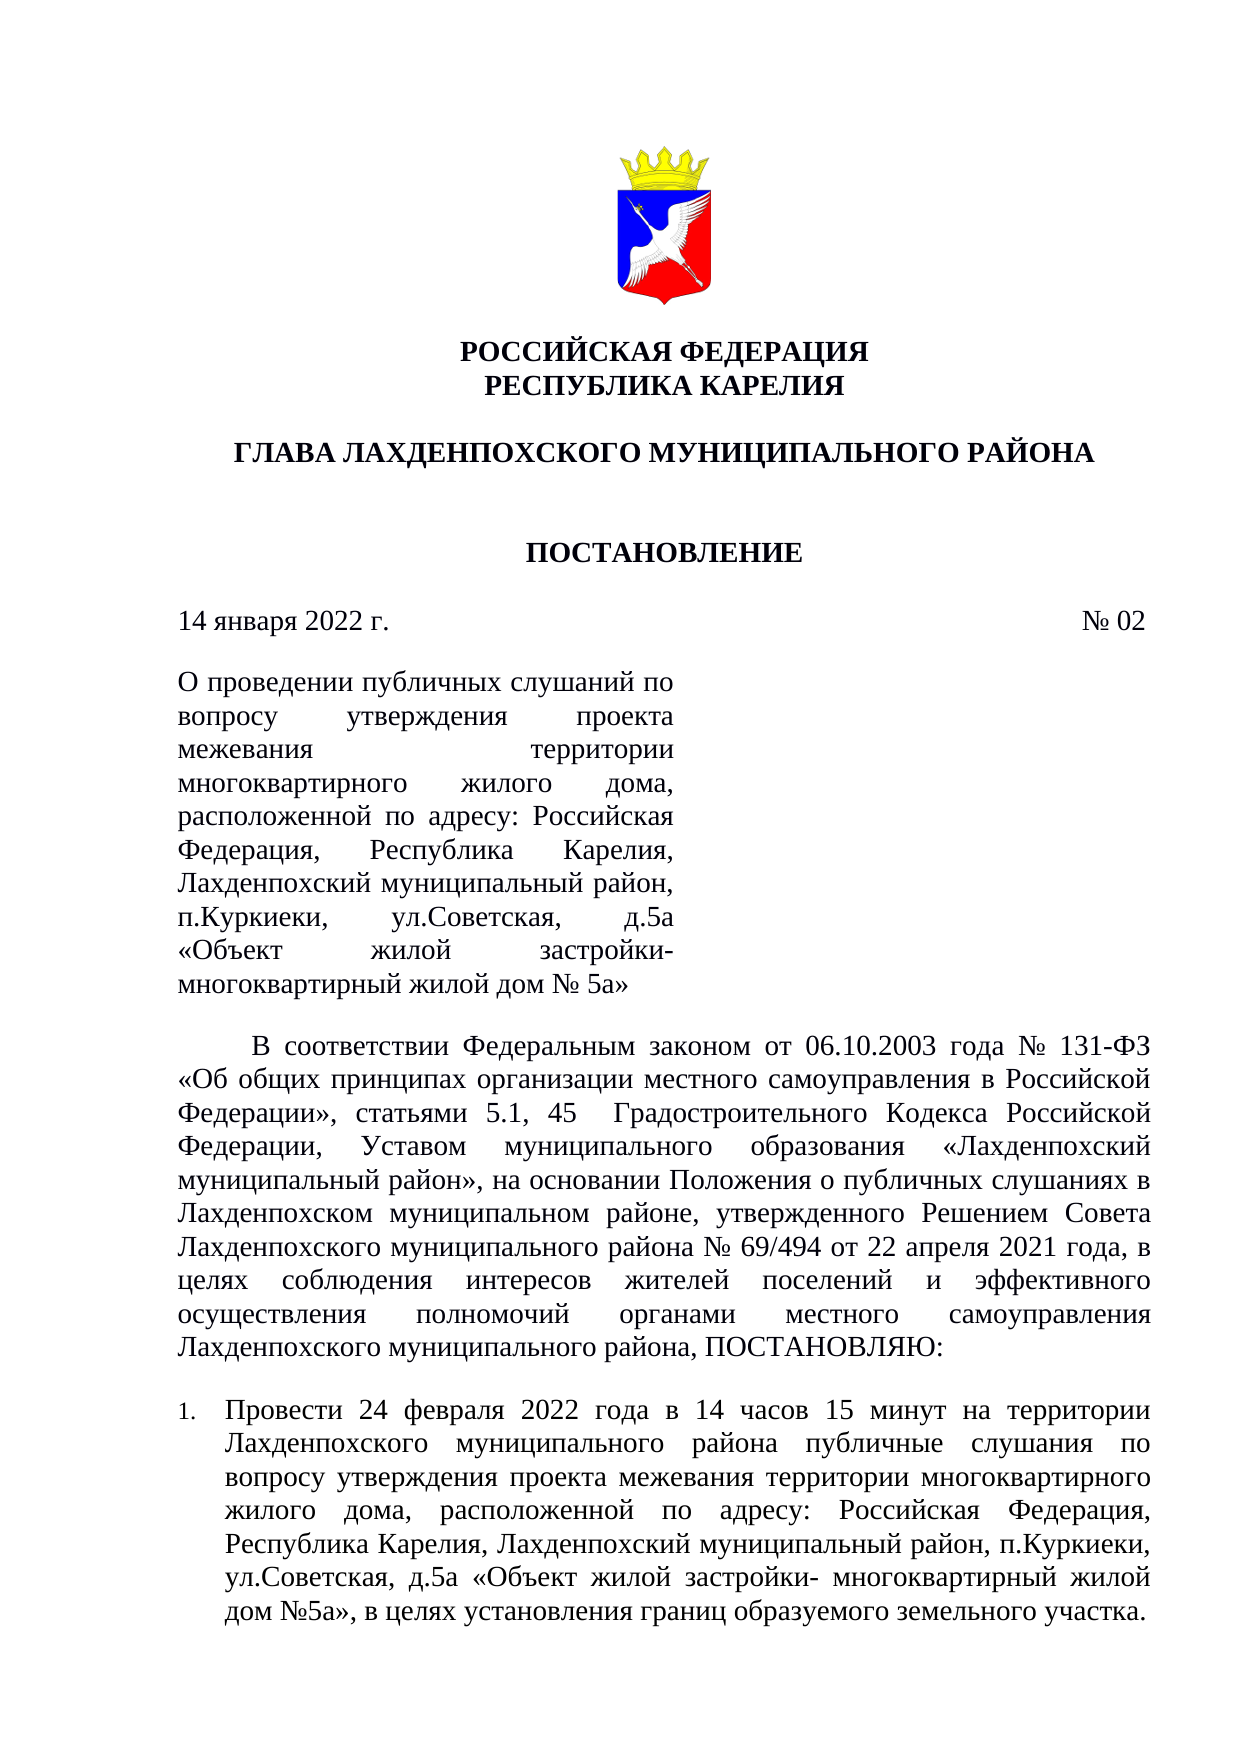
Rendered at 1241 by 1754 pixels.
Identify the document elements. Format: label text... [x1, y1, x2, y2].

list Провести 24 февраля 2022 года в 14 часов 15 минут на территории Лахденпохского муниципального района публичные слушания по вопросу утверждения проекта межевания территории многоквартирного жилого дома, расположенной по адресу: Российская Федерация, Республика Карелия, Лахденпохский муниципальный район, п.Куркиеки, ул.Советская, д.5а «Объект жилой застройки- многоквартирный жилой дом №5а», в целях установления границ образуемого земельного участка. [177, 1392, 1152, 1627]
text РОССИЙСКАЯ ФЕДЕРАЦИЯ [177, 334, 1152, 368]
table_header О проведении публичных слушаний по вопросу утверждения проекта межевания территории многоквартирного жилого дома, расположенной по адресу: Российская Федерация, Республика Карелия, Лахденпохский муниципальный район, п.Куркиеки, ул.Советская, д.5а «Объект жилой застройки- многоквартирный жилой дом № 5а» [124, 664, 685, 1028]
text 14 января 2022 г. № 02 [177, 603, 1152, 636]
text В соответствии Федеральным законом от 06.10.2003 года № 131-ФЗ «Об общих принципах организации местного самоуправления в Российской Федерации», статьями 5.1, 45 Градостроительного Кодекса Российской Федерации, Уставом муниципального образования «Лахденпохский муниципальный район», на основании Положения о публичных слушаниях в Лахденпохском муниципальном районе, утвержденного Решением Совета Лахденпохского муниципального района № 69/494 от 22 апреля 2021 года, в целях соблюдения интересов жителей поселений и эффективного осуществления полномочий органами местного самоуправления Лахденпохского муниципального района, ПОСТАНОВЛЯЮ: [177, 1028, 1152, 1363]
text ГЛАВА ЛАХДЕНПОХСКОГО МУНИЦИПАЛЬНОГО РАЙОНА [177, 435, 1152, 468]
text ПОСТАНОВЛЕНИЕ [177, 536, 1152, 569]
text РЕСПУБЛИКА КАРЕЛИЯ [177, 368, 1152, 401]
